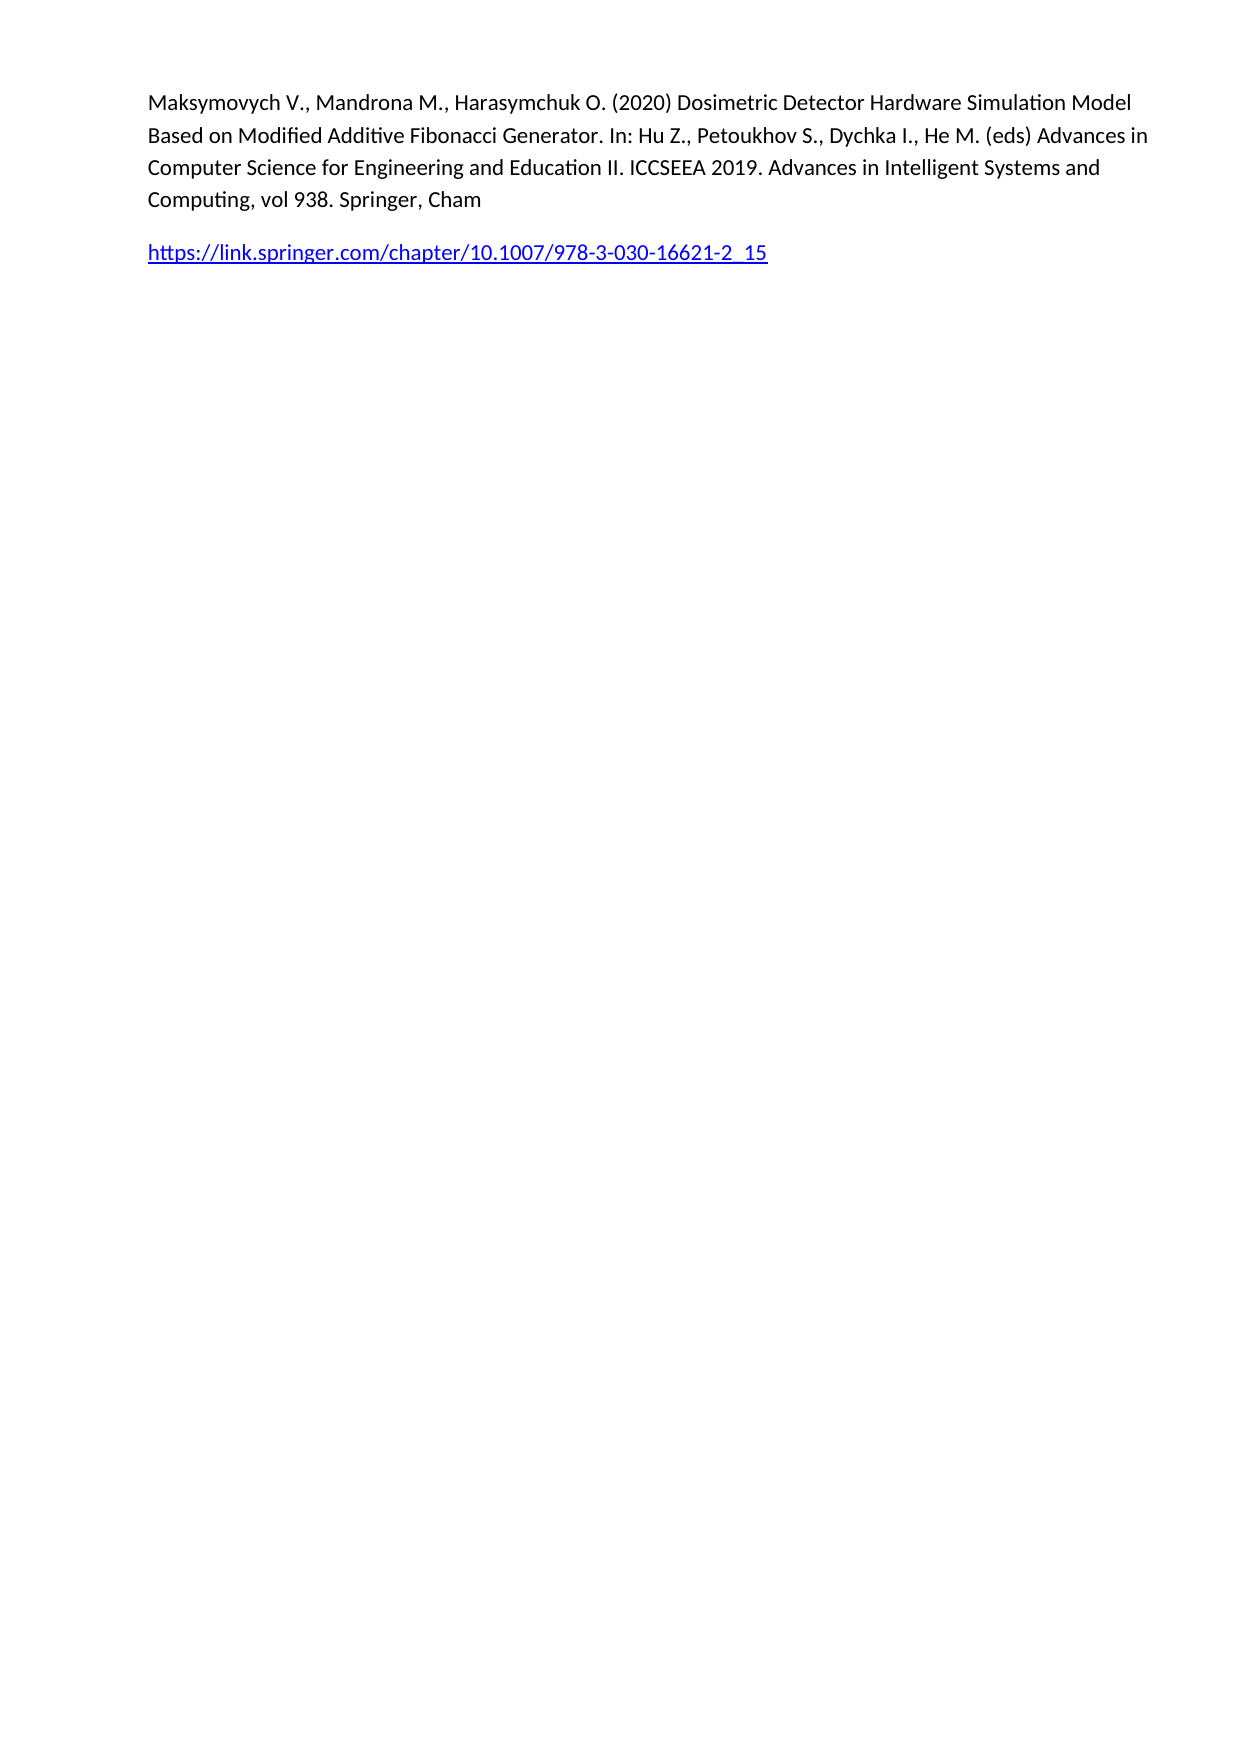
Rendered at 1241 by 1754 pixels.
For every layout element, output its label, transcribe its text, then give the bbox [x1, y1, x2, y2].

text https://link.springer.com/chapter/10.1007/978-3-030-16621-2_15 [148, 238, 1152, 266]
text Maksymovych V., Mandrona M., Harasymchuk O. (2020) Dosimetric Detector Hardware Simulation Model Based on Modified Additive Fibonacci Generator. In: Hu Z., Petoukhov S., Dychka I., He M. (eds) Advances in Computer Science for Engineering and Education II. ICCSEEA 2019. Advances in Intelligent Systems and Computing, vol 938. Springer, Cham [148, 88, 1152, 213]
